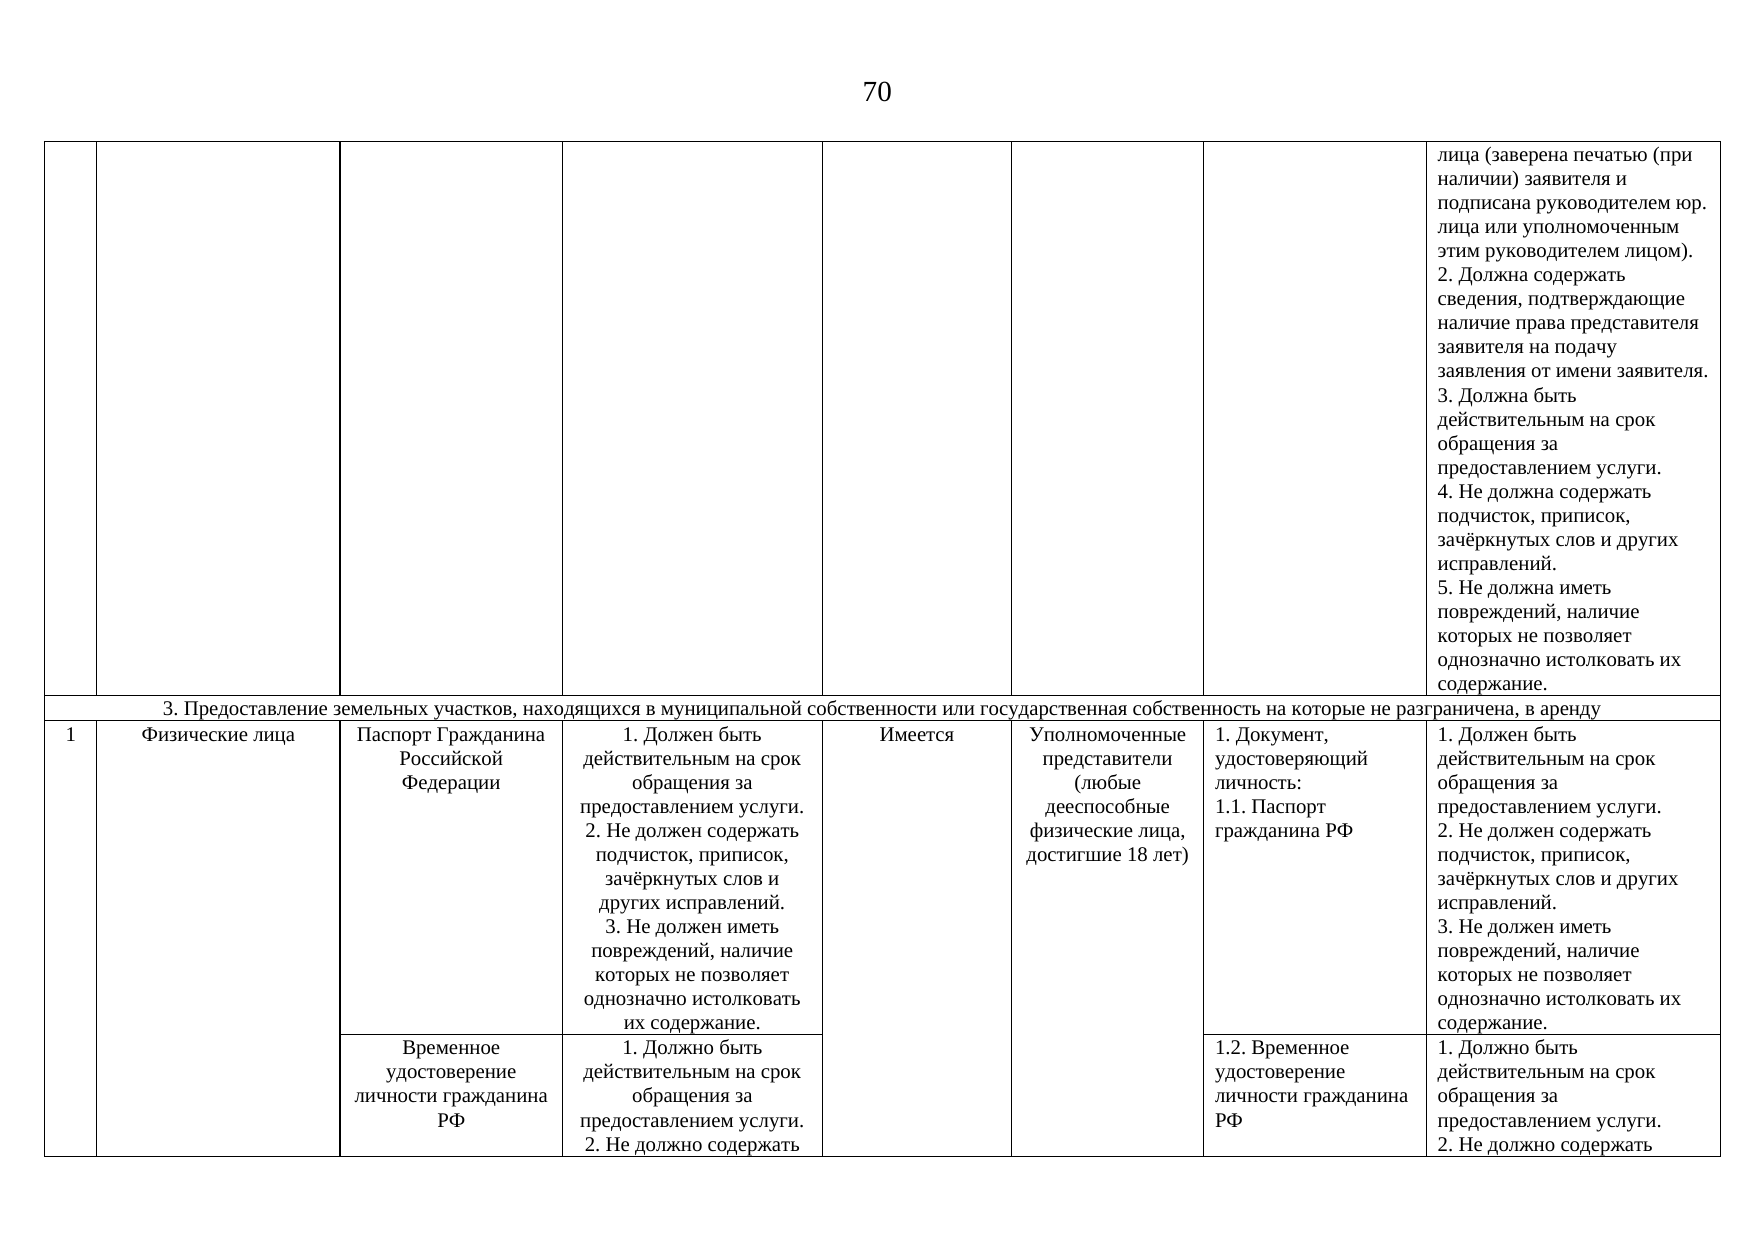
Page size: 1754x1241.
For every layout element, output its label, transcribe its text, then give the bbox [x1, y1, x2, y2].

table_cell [1204, 1035, 1426, 1156]
table_cell Имеется [823, 721, 1011, 1156]
table_cell 1. Должен быть действительным на срок обращения за предоставлением услуги. 2. Не должен содержать подчисток, приписок, зачёркнутых слов и других исправлений. 3. Не должен иметь повреждений, наличие которых не позволяет однозначно истолковать их содержание. [563, 721, 822, 1034]
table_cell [341, 1035, 562, 1156]
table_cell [1427, 142, 1720, 695]
table_cell Физические лица [97, 721, 339, 1156]
table_cell Паспорт Гражданина Российской Федерации [341, 721, 562, 1034]
table_cell 1 [45, 721, 96, 1156]
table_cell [1204, 142, 1426, 695]
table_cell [1427, 1035, 1720, 1156]
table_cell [563, 1035, 822, 1156]
table_cell 3. Предоставление земельных участков, находящихся в муниципальной собственности или государственная собственность на которые не разграничена, в аренду [45, 696, 1720, 720]
table_cell Уполномоченные представители (любые дееспособные физические лица, достигшие 18 лет) [1012, 721, 1203, 1156]
table_cell 1. Документ, удостоверяющий личность: 1.1. Паспорт гражданина РФ [1204, 721, 1426, 1034]
table_cell 1. Должен быть действительным на срок обращения за предоставлением услуги. 2. Не должен содержать подчисток, приписок, зачёркнутых слов и других исправлений. 3. Не должен иметь повреждений, наличие которых не позволяет однозначно истолковать их содержание. [1427, 721, 1720, 1034]
